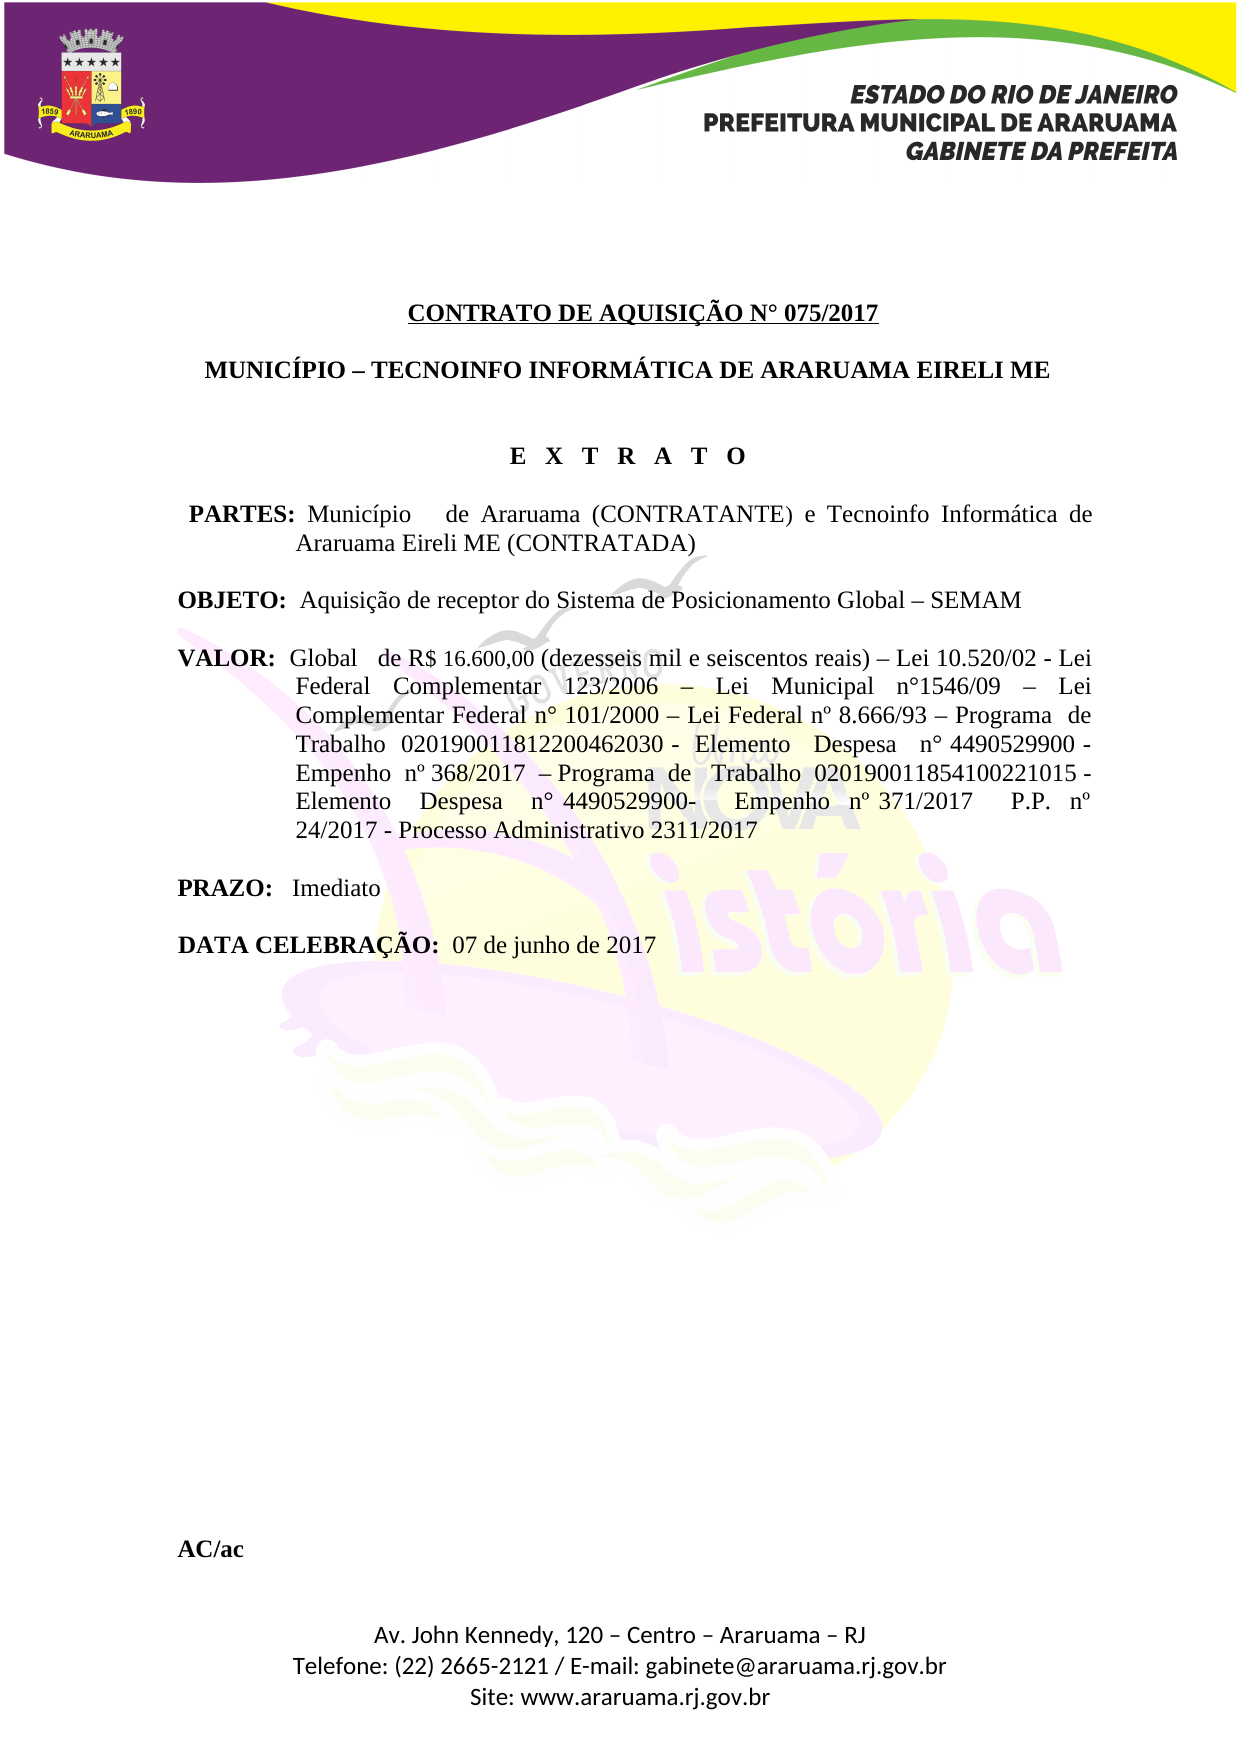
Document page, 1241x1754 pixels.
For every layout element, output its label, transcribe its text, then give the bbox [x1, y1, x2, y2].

text OBJETO: Aquisição de receptor do Sistema de Posicionamento Global – SEMAM [177, 585, 1093, 614]
subtitle CONTRATO DE AQUISIÇÃO N° 075/2017 [236, 298, 1051, 326]
text VALOR: Global de R$ 16.600,00 (dezesseis mil e seiscentos reais) – Lei 10.520/02 - Lei Federal Complementar 123/2006 – Lei Municipal n°1546/09 – Lei Complementar Federal n° 101/2000 – Lei Federal nº 8.666/93 – Programa de Trabalho 020190011812200462030 - Elemento Despesa n° 4490529900 - Empenho nº 368/2017 – Programa de Trabalho 020190011854100221015 - Elemento Despesa n° 4490529900- Empenho nº 371/2017 P.P. nº 24/2017 - Processo Administrativo 2311/2017 [177, 643, 1093, 844]
text PRAZO: Imediato [177, 873, 1093, 901]
subtitle AC/ac [177, 1534, 1093, 1563]
subtitle MUNICÍPIO – TECNOINFO INFORMÁTICA DE ARARUAMA EIRELI ME [192, 355, 1063, 384]
picture [0, 0, 1241, 183]
text PARTES: Município de Araruama (CONTRATANTE) e Tecnoinfo Informática de Araruama Eireli ME (CONTRATADA) [177, 499, 1093, 556]
text DATA CELEBRAÇÃO: 07 de junho de 2017 [59, 930, 1078, 959]
text E X T R A T O [192, 441, 1063, 470]
